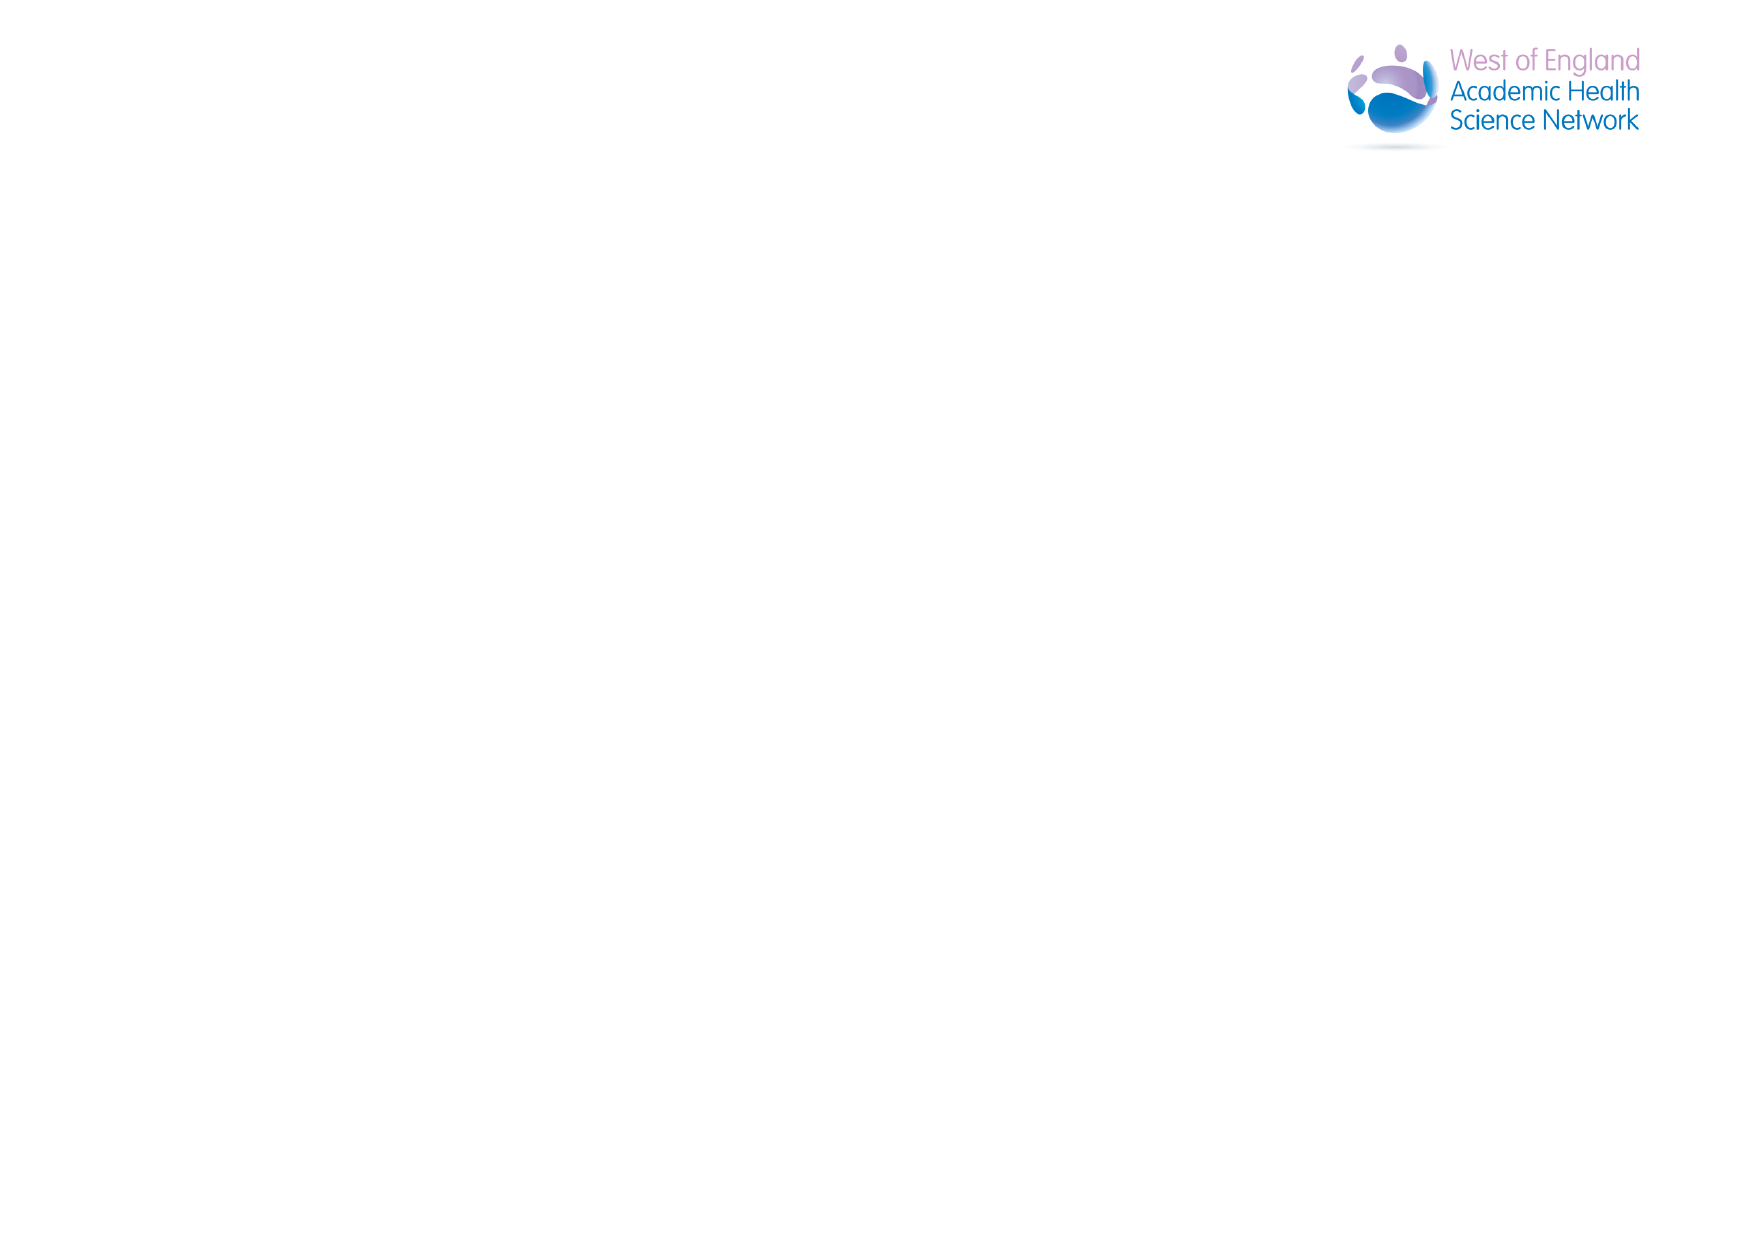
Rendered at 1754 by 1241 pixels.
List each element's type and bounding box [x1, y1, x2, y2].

picture [1333, 33, 1649, 162]
